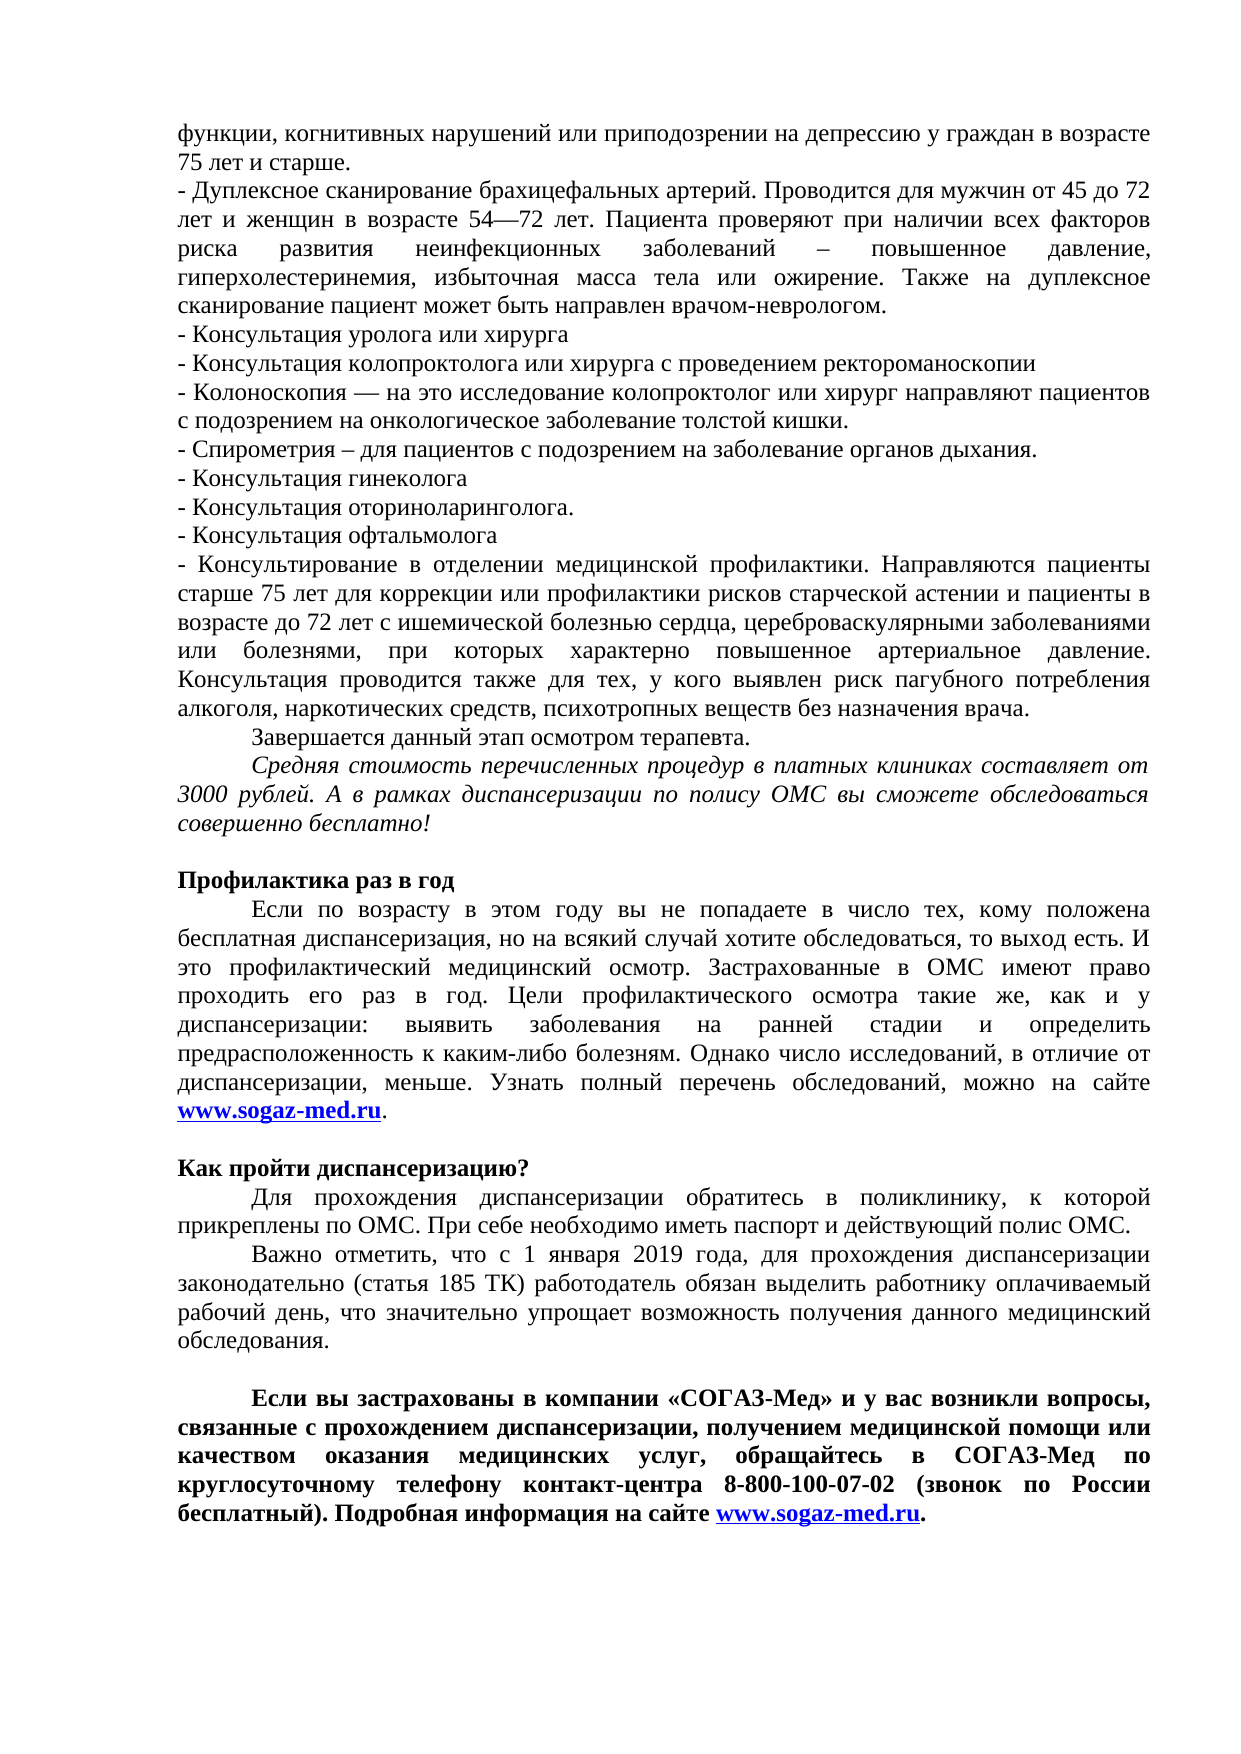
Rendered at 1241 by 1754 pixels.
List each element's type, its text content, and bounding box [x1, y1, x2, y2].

text Завершается данный этап осмотром терапевта. [177, 722, 1152, 751]
text Для прохождения диспансеризации обратитесь в поликлинику, к которой прикреплены по ОМС. При себе необходимо иметь паспорт и действующий полис ОМС. [177, 1182, 1152, 1239]
text - Консультация офтальмолога [177, 521, 1152, 549]
text - Консультация гинеколога [177, 463, 1152, 492]
text Если вы застрахованы в компании «СОГАЗ-Мед» и у вас возникли вопросы, связанные с прохождением диспансеризации, получением медицинской помощи или качеством оказания медицинских услуг, обращайтесь в СОГАЗ-Мед по круглосуточному телефону контакт-центра 8-800-100-07-02 (звонок по России бесплатный). Подробная информация на сайте www.sogaz-med.ru. [177, 1383, 1152, 1527]
text Средняя стоимость перечисленных процедур в платных клиниках составляет от 3000 рублей. А в рамках диспансеризации по полису ОМС вы сможете обследоваться совершенно бесплатно! [177, 751, 1152, 837]
text Если по возрасту в этом году вы не попадаете в число тех, кому положена бесплатная диспансеризация, но на всякий случай хотите обследоваться, то выход есть. И это профилактический медицинский осмотр. Застрахованные в ОМС имеют право проходить его раз в год. Цели профилактического осмотра такие же, как и у диспансеризации: выявить заболевания на ранней стадии и определить предрасположенность к каким-либо болезням. Однако число исследований, в отличие от диспансеризации, меньше. Узнать полный перечень обследований, можно на сайте www.sogaz-med.ru. [177, 894, 1152, 1124]
text Как пройти диспансеризацию? [177, 1153, 1152, 1182]
text - Консультация уролога или хирурга [177, 319, 1152, 348]
text - Колоноскопия — на это исследование колопроктолог или хирург направляют пациентов с подозрением на онкологическое заболевание толстой кишки. [177, 377, 1152, 434]
text - Дуплексное сканирование брахицефальных артерий. Проводится для мужчин от 45 до 72 лет и женщин в возрасте 54—72 лет. Пациента проверяют при наличии всех факторов риска развития неинфекционных заболеваний – повышенное давление, гиперхолестеринемия, избыточная масса тела или ожирение. Также на дуплексное сканирование пациент может быть направлен врачом-неврологом. [177, 176, 1152, 319]
text Важно отметить, что с 1 января 2019 года, для прохождения диспансеризации законодательно (статья 185 ТК) работодатель обязан выделить работнику оплачиваемый рабочий день, что значительно упрощает возможность получения данного медицинский обследования. [177, 1239, 1152, 1354]
text - Консультирование в отделении медицинской профилактики. Направляются пациенты старше 75 лет для коррекции или профилактики рисков старческой астении и пациенты в возрасте до 72 лет с ишемической болезнью сердца, цереброваскулярными заболеваниями или болезнями, при которых характерно повышенное артериальное давление. Консультация проводится также для тех, у кого выявлен риск пагубного потребления алкоголя, наркотических средств, психотропных веществ без назначения врача. [177, 549, 1152, 722]
text - Консультация оториноларинголога. [177, 492, 1152, 521]
text Профилактика раз в год [177, 866, 1152, 894]
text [177, 118, 1152, 176]
text - Спирометрия – для пациентов с подозрением на заболевание органов дыхания. [177, 434, 1152, 463]
text - Консультация колопроктолога или хирурга с проведением ректороманоскопии [177, 348, 1152, 377]
